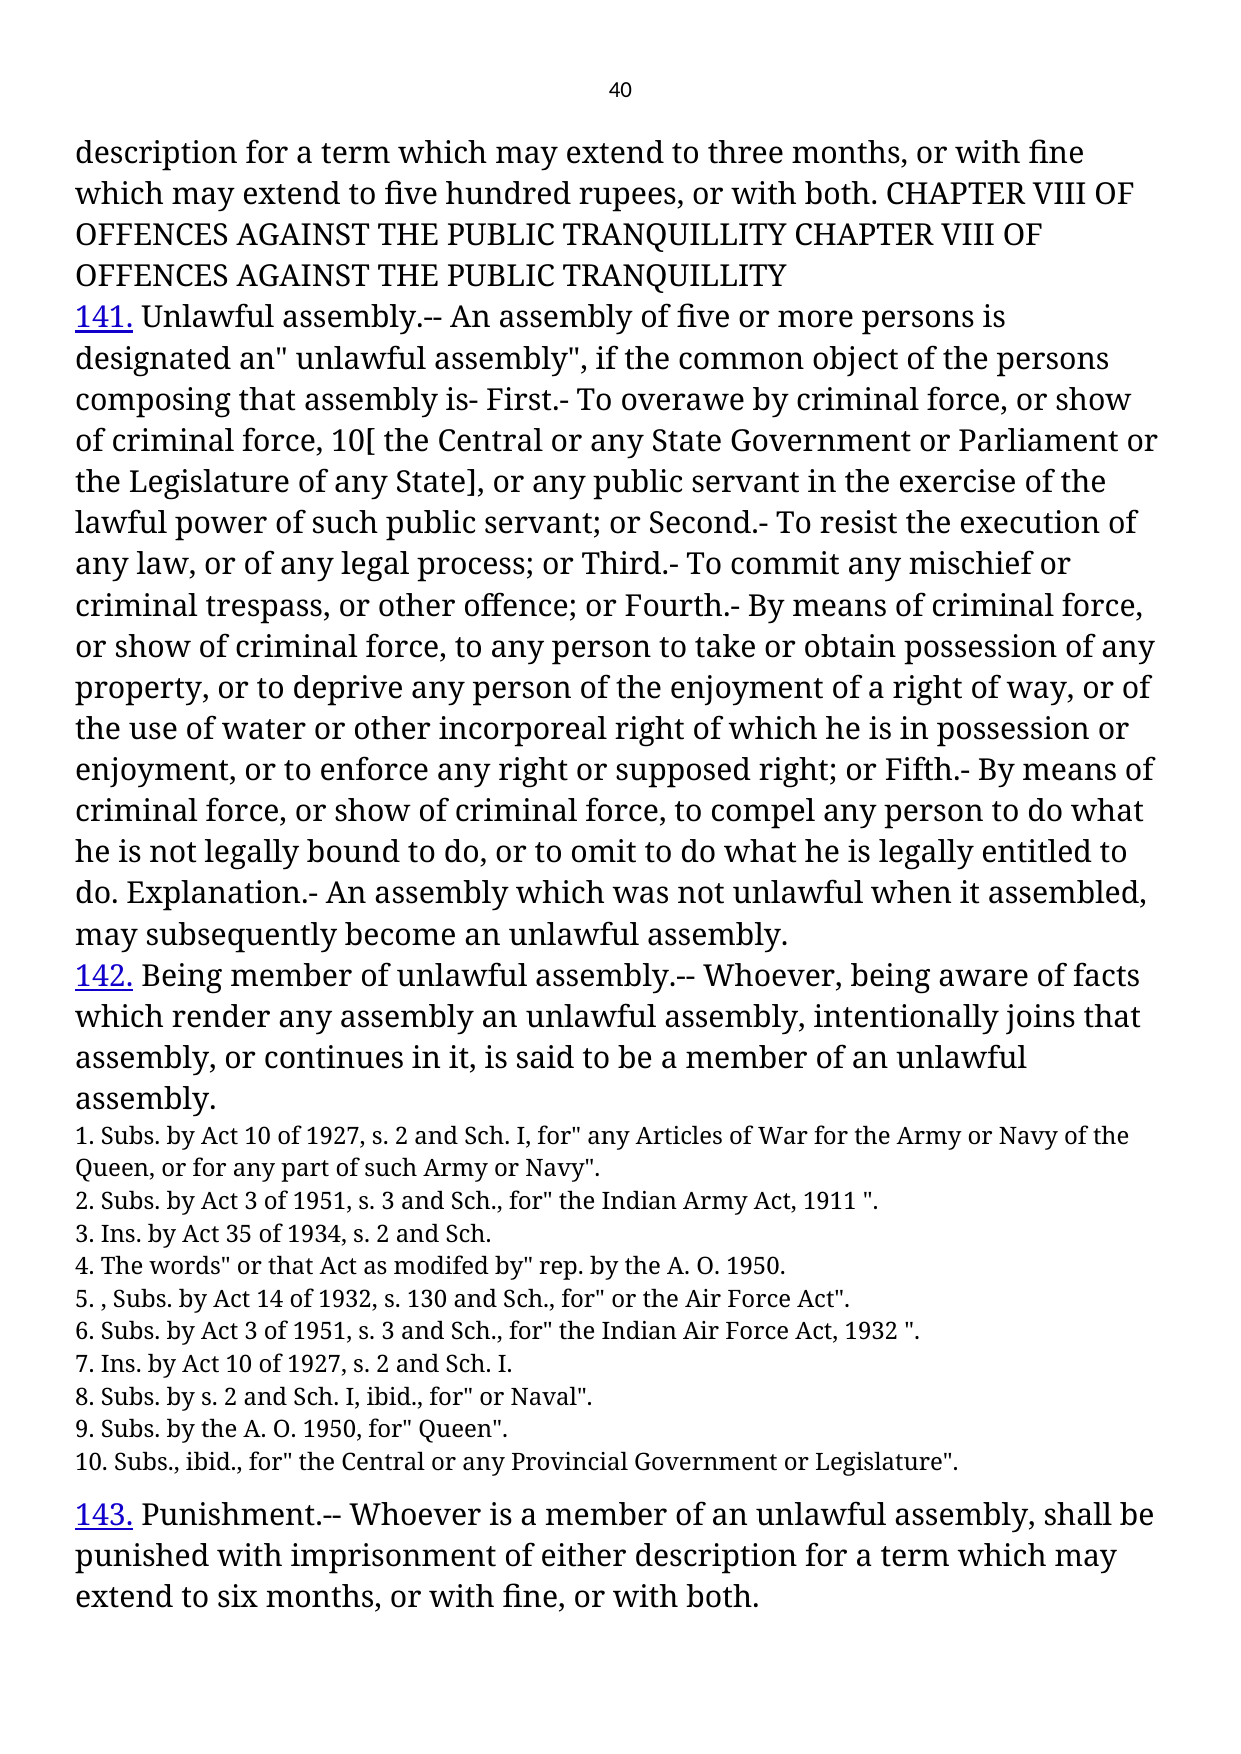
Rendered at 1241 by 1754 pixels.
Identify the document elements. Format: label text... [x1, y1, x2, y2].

text 7. Ins. by Act 10 of 1927, s. 2 and Sch. I. [75, 1347, 1165, 1379]
text 9. Subs. by the A. O. 1950, for" Queen". [75, 1412, 1165, 1444]
text 6. Subs. by Act 3 of 1951, s. 3 and Sch., for" the Indian Air Force Act, 1932 ". [75, 1314, 1165, 1347]
text 10. Subs., ibid., for" the Central or any Provincial Government or Legislature". [75, 1444, 1165, 1477]
text 8. Subs. by s. 2 and Sch. I, ibid., for" or Naval". [75, 1379, 1165, 1412]
text 143. Punishment.-- Whoever is a member of an unlawful assembly, shall be punished with imprisonment of either description for a term which may extend to six months, or with fine, or with both. [75, 1493, 1165, 1616]
text 3. Ins. by Act 35 of 1934, s. 2 and Sch. [75, 1216, 1165, 1249]
text 141. Unlawful assembly.-- An assembly of five or more persons is designated an" unlawful assembly", if the common object of the persons composing that assembly is- First.- To overawe by criminal force, or show of criminal force, 10[ the Central or any State Government or Parliament or the Legislature of any State], or any public servant in the exercise of the lawful power of such public servant; or Second.- To resist the execution of any law, or of any legal process; or Third.- To commit any mischief or criminal trespass, or other offence; or Fourth.- By means of criminal force, or show of criminal force, to any person to take or obtain possession of any property, or to deprive any person of the enjoyment of a right of way, or of the use of water or other incorporeal right of which he is in possession or enjoyment, or to enforce any right or supposed right; or Fifth.- By means of criminal force, or show of criminal force, to compel any person to do what he is not legally bound to do, or to omit to do what he is legally entitled to do. Explanation.- An assembly which was not unlawful when it assembled, may subsequently become an unlawful assembly. [75, 296, 1165, 954]
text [75, 131, 1165, 296]
text 142. Being member of unlawful assembly.-- Whoever, being aware of facts which render any assembly an unlawful assembly, intentionally joins that assembly, or continues in it, is said to be a member of an unlawful assembly. [75, 954, 1165, 1118]
text 5. , Subs. by Act 14 of 1932, s. 130 and Sch., for" or the Air Force Act". [75, 1282, 1165, 1314]
text 2. Subs. by Act 3 of 1951, s. 3 and Sch., for" the Indian Army Act, 1911 ". [75, 1184, 1165, 1216]
text 1. Subs. by Act 10 of 1927, s. 2 and Sch. I, for" any Articles of War for the Army or Navy of the Queen, or for any part of such Army or Navy". [75, 1118, 1165, 1184]
text 4. The words" or that Act as modifed by" rep. by the A. O. 1950. [75, 1249, 1165, 1282]
